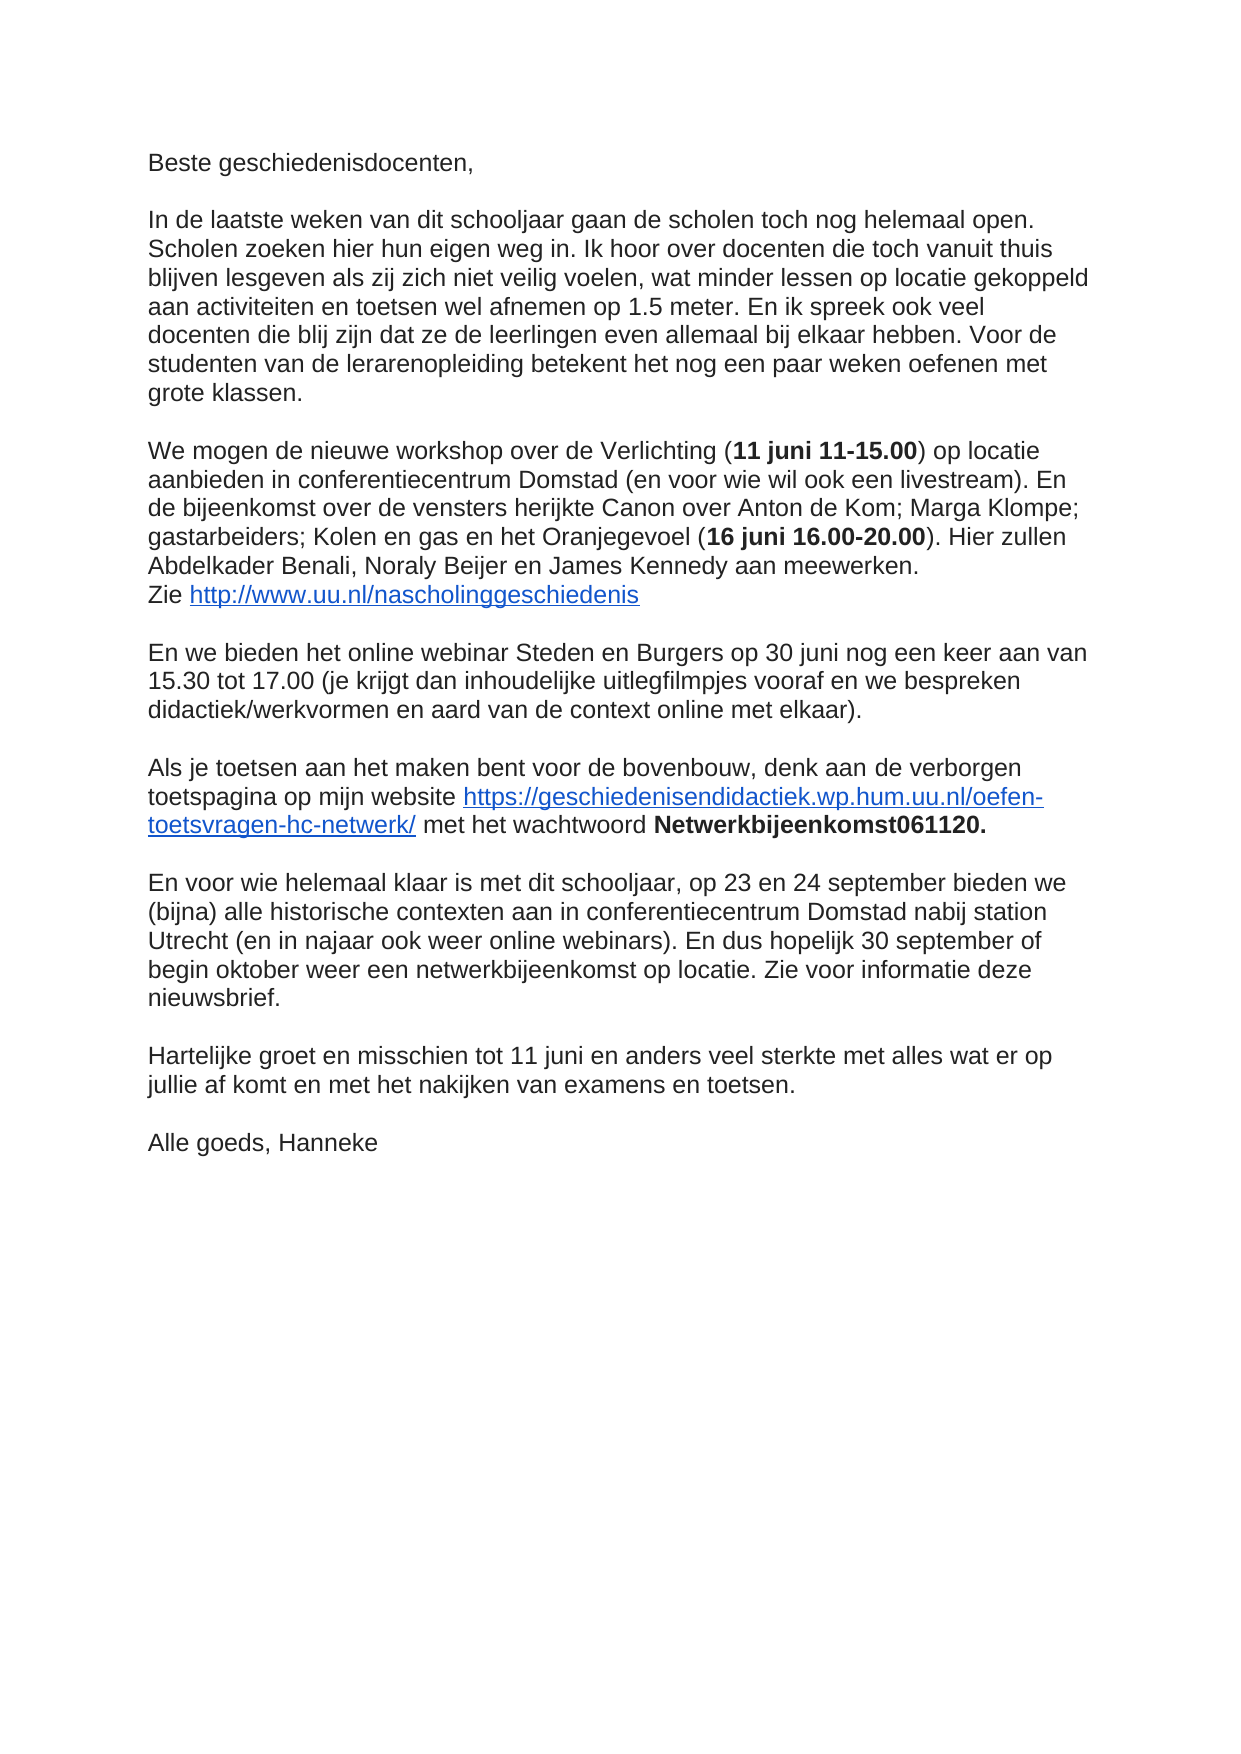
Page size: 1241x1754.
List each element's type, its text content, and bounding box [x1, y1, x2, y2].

text We mogen de nieuwe workshop over de Verlichting (11 juni 11-15.00) op locatie aanbieden in conferentiecentrum Domstad (en voor wie wil ook een livestream). En de bijeenkomst over de vensters herijkte Canon over Anton de Kom; Marga Klompe; gastarbeiders; Kolen en gas en het Oranjegevoel (16 juni 16.00-20.00). Hier zullen Abdelkader Benali, Noraly Beijer en James Kennedy aan meewerken. Zie http://www.uu.nl/nascholinggeschiedenis [148, 436, 1093, 608]
text Als je toetsen aan het maken bent voor de bovenbouw, denk aan de verborgen toetspagina op mijn website https://geschiedenisendidactiek.wp.hum.uu.nl/oefen-toetsvragen-hc-netwerk/ met het wachtwoord Netwerkbijeenkomst061120. [148, 753, 1093, 839]
text Alle goeds, Hanneke [148, 1128, 1093, 1157]
text En voor wie helemaal klaar is met dit schooljaar, op 23 en 24 september bieden we (bijna) alle historische contexten aan in conferentiecentrum Domstad nabij station Utrecht (en in najaar ook weer online webinars). En dus hopelijk 30 september of begin oktober weer een netwerkbijeenkomst op locatie. Zie voor informatie deze nieuwsbrief. [148, 868, 1093, 1012]
text Beste geschiedenisdocenten, [148, 148, 1093, 176]
text En we bieden het online webinar Steden en Burgers op 30 juni nog een keer aan van 15.30 tot 17.00 (je krijgt dan inhoudelijke uitlegfilmpjes vooraf en we bespreken didactiek/werkvormen en aard van de context online met elkaar). [148, 638, 1093, 724]
text In de laatste weken van dit schooljaar gaan de scholen toch nog helemaal open. Scholen zoeken hier hun eigen weg in. Ik hoor over docenten die toch vanuit thuis blijven lesgeven als zij zich niet veilig voelen, wat minder lessen op locatie gekoppeld aan activiteiten en toetsen wel afnemen op 1.5 meter. En ik spreek ook veel docenten die blij zijn dat ze de leerlingen even allemaal bij elkaar hebben. Voor de studenten van de lerarenopleiding betekent het nog een paar weken oefenen met grote klassen. [148, 206, 1093, 407]
text Hartelijke groet en misschien tot 11 juni en anders veel sterkte met alles wat er op jullie af komt en met het nakijken van examens en toetsen. [148, 1041, 1093, 1099]
